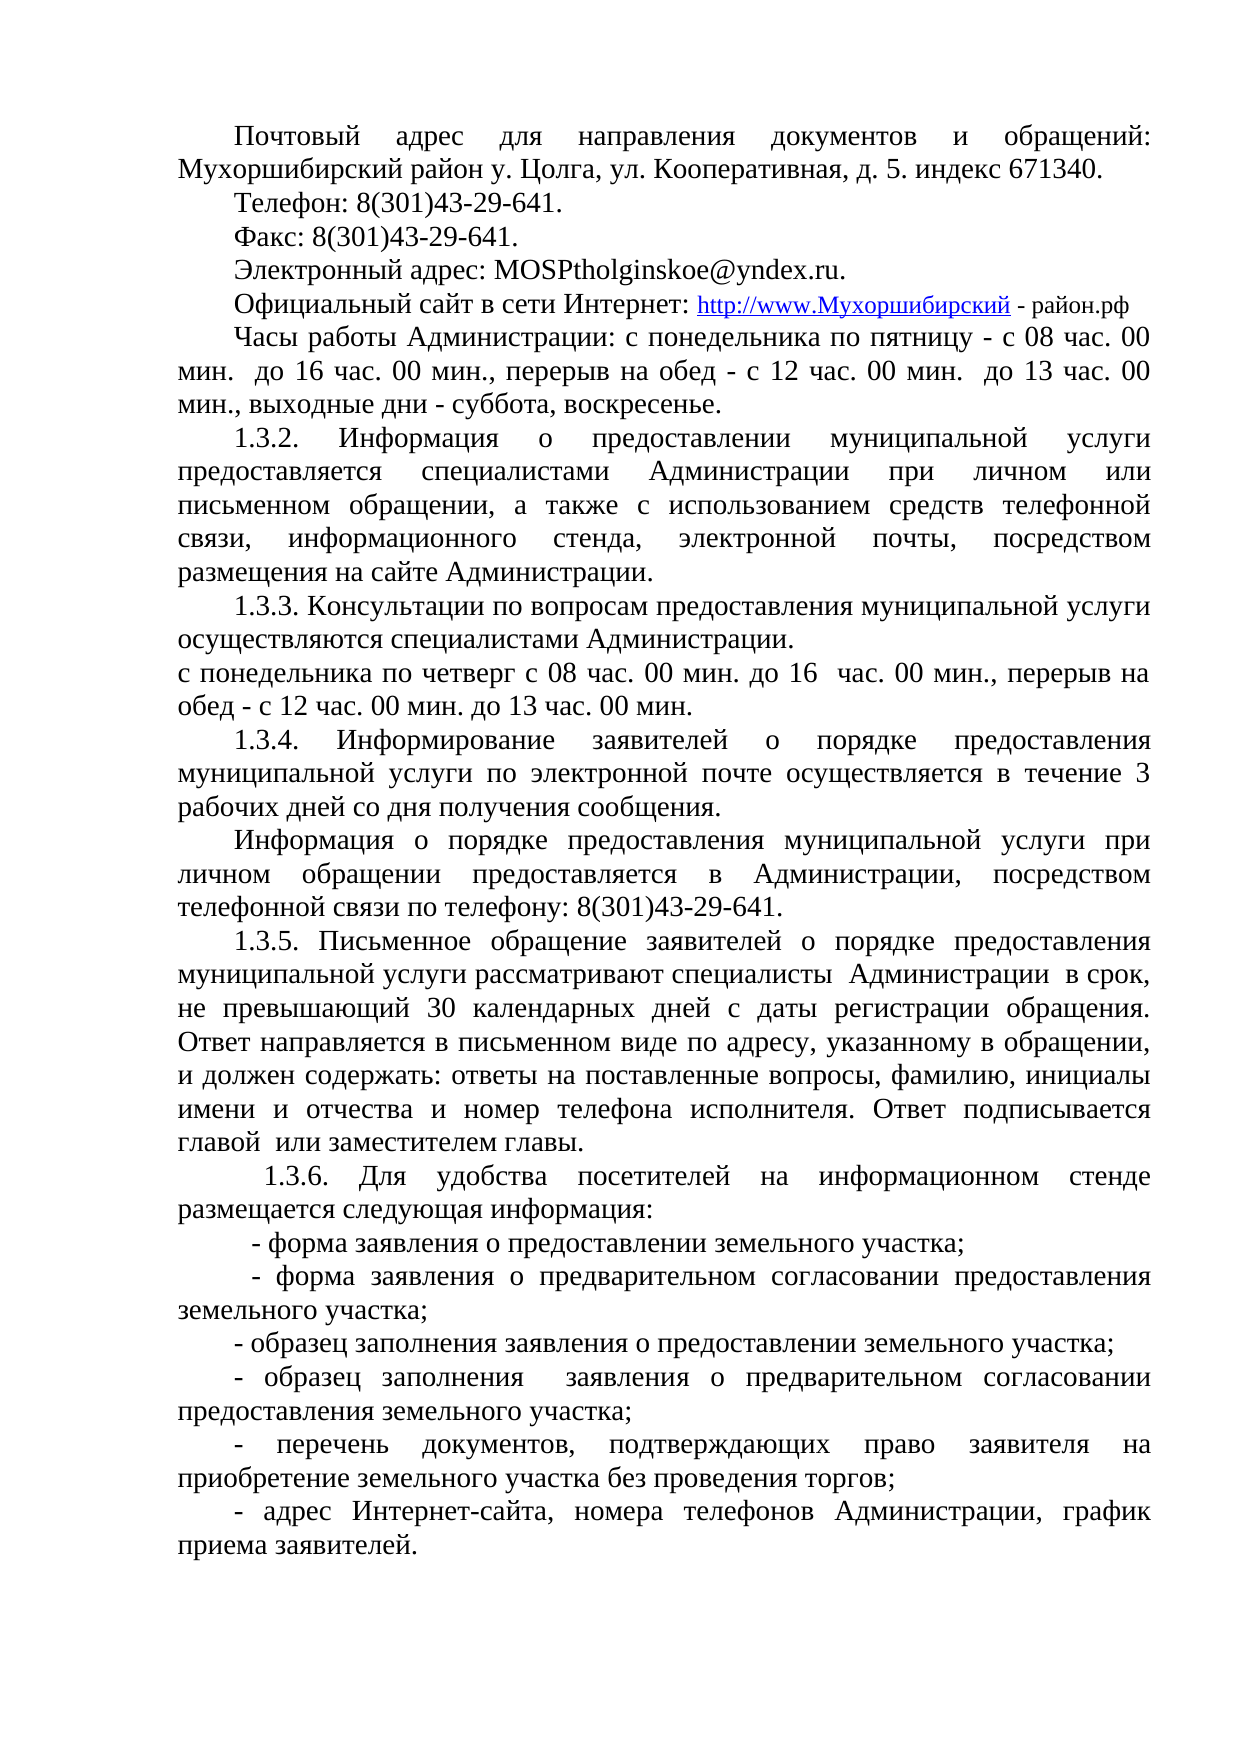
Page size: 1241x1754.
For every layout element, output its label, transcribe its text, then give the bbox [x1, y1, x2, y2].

text Телефон: 8(301)43-29-641. [177, 185, 1152, 219]
text Официальный сайт в сети Интернет: http://www.Мухоршибирский - район.рф [177, 286, 1152, 319]
text - образец заполнения заявления о предоставлении земельного участка; [177, 1326, 1152, 1359]
text Электронный адрес: MOSPtholginskoe@yndex.ru. [177, 252, 1152, 286]
text 1.3.5. Письменное обращение заявителей о порядке предоставления муниципальной услуги рассматривают специалисты Администрации в срок, не превышающий 30 календарных дней с даты регистрации обращения. Ответ направляется в письменном виде по адресу, указанному в обращении, и должен содержать: ответы на поставленные вопросы, фамилию, инициалы имени и отчества и номер телефона исполнителя. Ответ подписывается главой или заместителем главы. [177, 923, 1152, 1158]
text 1.3.4. Информирование заявителей о порядке предоставления муниципальной услуги по электронной почте осуществляется в течение 3 рабочих дней со дня получения сообщения. [177, 722, 1152, 822]
text - образец заполнения заявления о предварительном согласовании предоставления земельного участка; [177, 1359, 1152, 1426]
text 1.3.6. Для удобства посетителей на информационном стенде размещается следующая информация: [177, 1158, 1152, 1225]
text - перечень документов, подтверждающих право заявителя на приобретение земельного участка без проведения торгов; [177, 1426, 1152, 1493]
text 1.3.3. Консультации по вопросам предоставления муниципальной услуги осуществляются специалистами Администрации. [177, 588, 1152, 655]
text - форма заявления о предварительном согласовании предоставления земельного участка; [177, 1258, 1152, 1326]
text - форма заявления о предоставлении земельного участка; [177, 1225, 1152, 1258]
text Информация о порядке предоставления муниципальной услуги при личном обращении предоставляется в Администрации, посредством телефонной связи по телефону: 8(301)43-29-641. [177, 822, 1152, 923]
text - адрес Интернет-сайта, номера телефонов Администрации, график приема заявителей. [177, 1493, 1152, 1560]
text с понедельника по четверг с 08 час. 00 мин. до 16 час. 00 мин., перерыв на обед - с 12 час. 00 мин. до 13 час. 00 мин. [177, 655, 1152, 722]
text Почтовый адрес для направления документов и обращений: Мухоршибирский район у. Цолга, ул. Кооперативная, д. 5. индекс 671340. [177, 118, 1152, 185]
text 1.3.2. Информация о предоставлении муниципальной услуги предоставляется специалистами Администрации при личном или письменном обращении, а также с использованием средств телефонной связи, информационного стенда, электронной почты, посредством размещения на сайте Администрации. [177, 420, 1152, 588]
text Факс: 8(301)43-29-641. [177, 219, 1152, 252]
text Часы работы Администрации: с понедельника по пятницу - с 08 час. 00 мин. до 16 час. 00 мин., перерыв на обед - с 12 час. 00 мин. до 13 час. 00 мин., выходные дни - суббота, воскресенье. [177, 319, 1152, 420]
